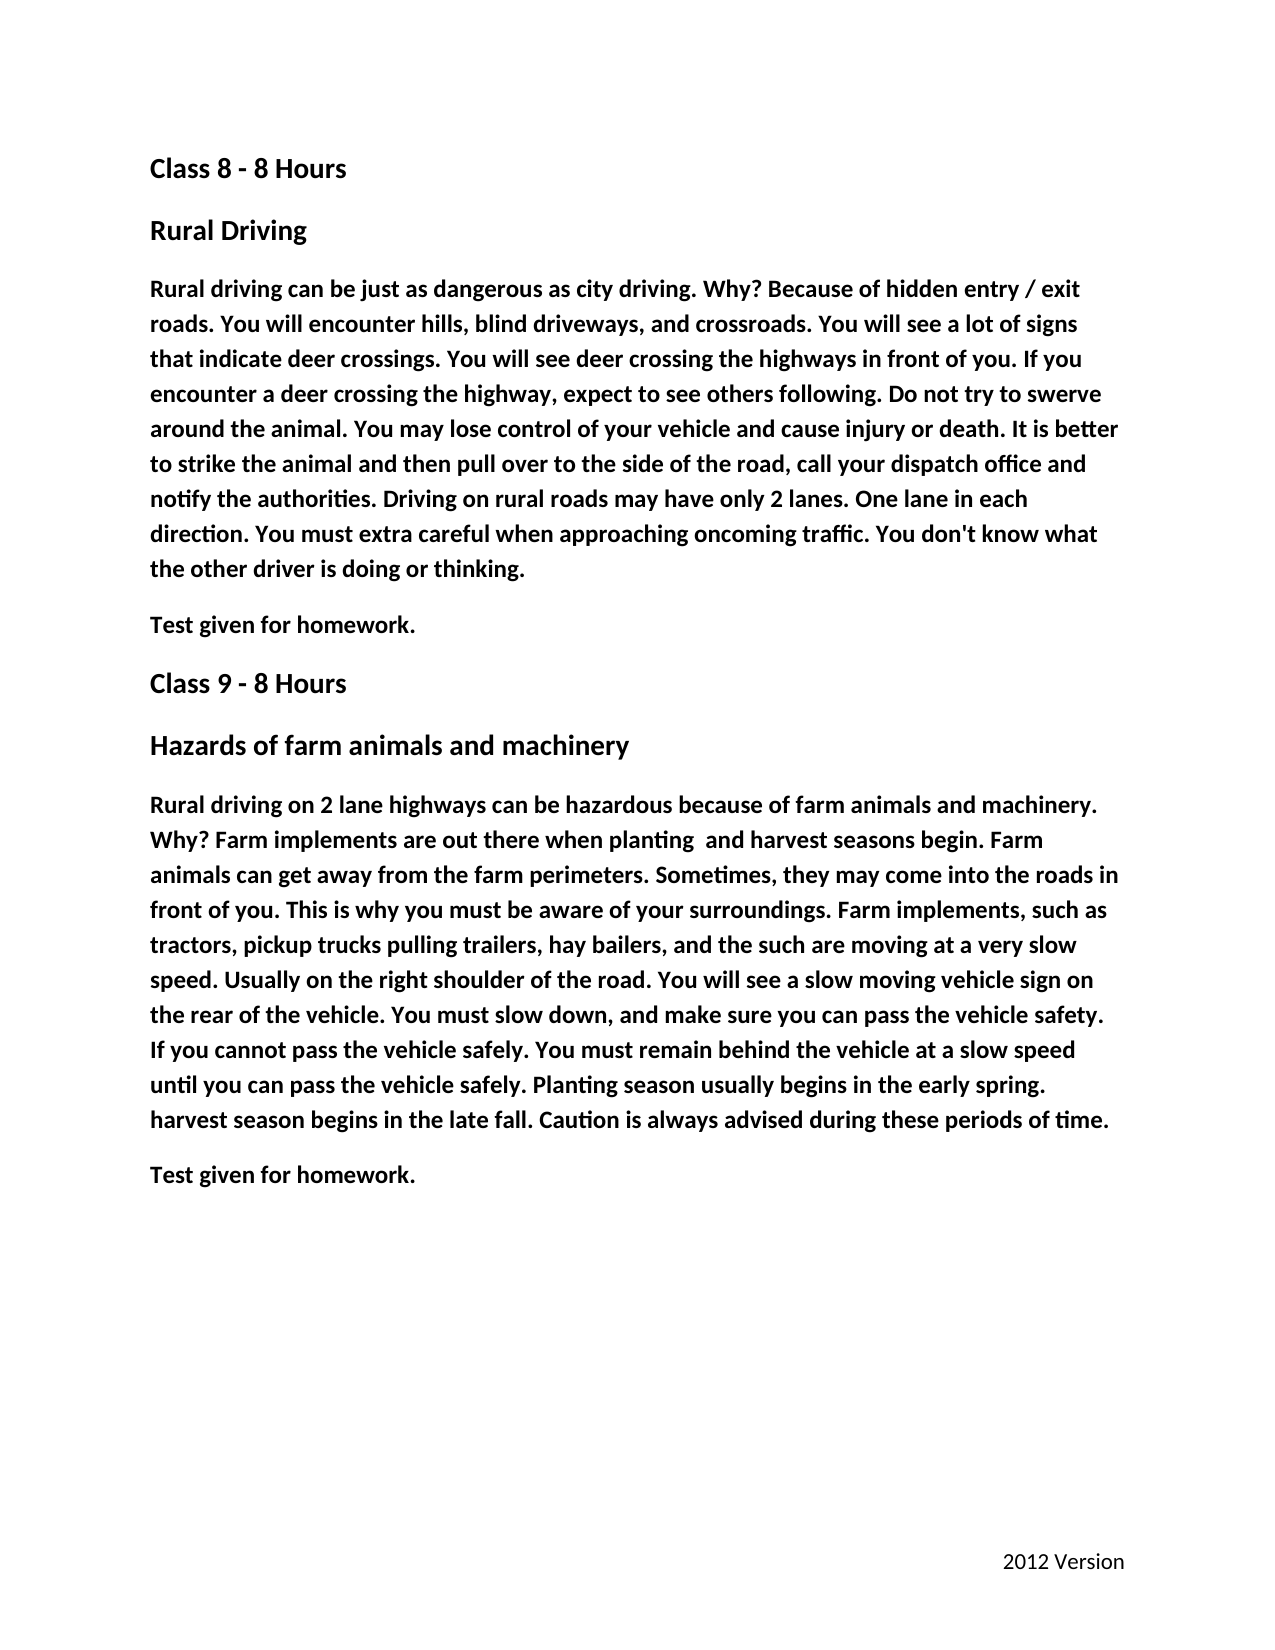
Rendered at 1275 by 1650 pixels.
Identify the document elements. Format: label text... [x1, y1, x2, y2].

text Rural driving can be just as dangerous as city driving. Why? Because of hidden entry / exit roads. You will encounter hills, blind driveways, and crossroads. You will see a lot of signs that indicate deer crossings. You will see deer crossing the highways in front of you. If you encounter a deer crossing the highway, expect to see others following. Do not try to swerve around the animal. You may lose control of your vehicle and cause injury or death. It is better to strike the animal and then pull over to the side of the road, call your dispatch office and notify the authorities. Driving on rural roads may have only 2 lanes. One lane in each direction. You must extra careful when approaching oncoming traffic. You don't know what the other driver is doing or thinking. [150, 273, 1125, 584]
text Test given for homework. [150, 1159, 1125, 1190]
text Rural driving on 2 lane highways can be hazardous because of farm animals and machinery. Why? Farm implements are out there when planting and harvest seasons begin. Farm animals can get away from the farm perimeters. Sometimes, they may come into the roads in front of you. This is why you must be aware of your surroundings. Farm implements, such as tractors, pickup trucks pulling trailers, hay bailers, and the such are moving at a very slow speed. Usually on the right shoulder of the road. You will see a slow moving vehicle sign on the rear of the vehicle. You must slow down, and make sure you can pass the vehicle safety. If you cannot pass the vehicle safely. You must remain behind the vehicle at a slow speed until you can pass the vehicle safely. Planting season usually begins in the early spring. harvest season begins in the late fall. Caution is always advised during these periods of time. [150, 789, 1125, 1134]
text Rural Driving [150, 212, 1125, 247]
text Hazards of farm animals and machinery [150, 727, 1125, 763]
text Class 9 - 8 Hours [150, 665, 1125, 701]
text Test given for homework. [150, 609, 1125, 640]
text Class 8 - 8 Hours [150, 150, 1125, 186]
